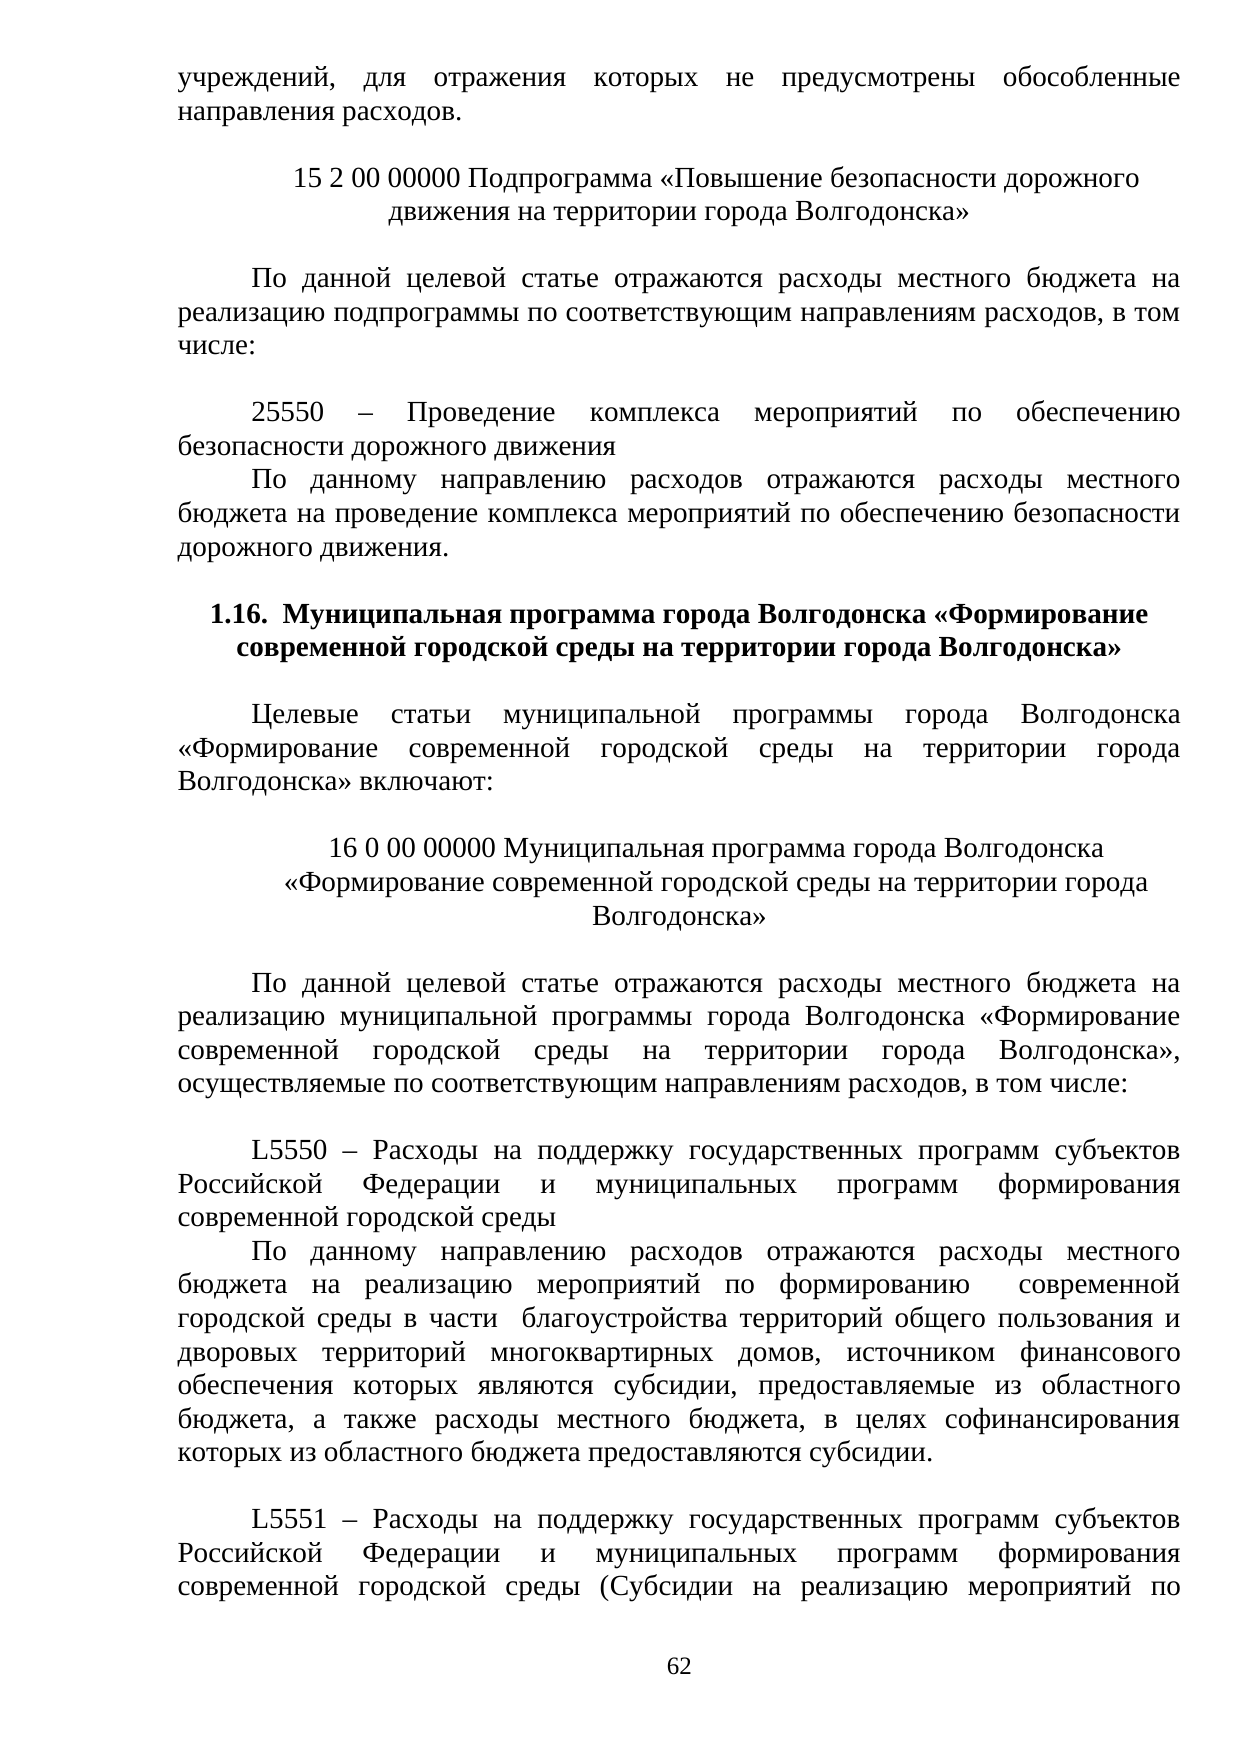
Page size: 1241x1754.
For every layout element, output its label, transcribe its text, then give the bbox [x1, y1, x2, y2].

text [177, 59, 1181, 126]
text L5550 – Расходы на поддержку государственных программ субъектов Российской Федерации и муниципальных программ формирования современной городской среды [177, 1132, 1181, 1233]
text 15 2 00 00000 Подпрограмма «Повышение безопасности дорожного движения на территории города Волгодонска» [177, 160, 1181, 227]
text По данной целевой статье отражаются расходы местного бюджета на реализацию муниципальной программы города Волгодонска «Формирование современной городской среды на территории города Волгодонска», осуществляемые по соответствующим направлениям расходов, в том числе: [177, 965, 1181, 1099]
text 25550 – Проведение комплекса мероприятий по обеспечению безопасности дорожного движения [177, 394, 1181, 462]
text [177, 1501, 1181, 1602]
text 16 0 00 00000 Муниципальная программа города Волгодонска [177, 831, 1181, 864]
text «Формирование современной городской среды на территории города Волгодонска» [177, 864, 1181, 931]
text По данному направлению расходов отражаются расходы местного бюджета на проведение комплекса мероприятий по обеспечению безопасности дорожного движения. [177, 462, 1181, 562]
text По данному направлению расходов отражаются расходы местного бюджета на реализацию мероприятий по формированию современной городской среды в части благоустройства территорий общего пользования и дворовых территорий многоквартирных домов, источником финансового обеспечения которых являются субсидии, предоставляемые из областного бюджета, а также расходы местного бюджета, в целях софинансирования которых из областного бюджета предоставляются субсидии. [177, 1233, 1181, 1468]
text Целевые статьи муниципальной программы города Волгодонска «Формирование современной городской среды на территории города Волгодонска» включают: [177, 696, 1181, 797]
text 1.16. Муниципальная программа города Волгодонска «Формирование современной городской среды на территории города Волгодонска» [177, 596, 1181, 663]
text По данной целевой статье отражаются расходы местного бюджета на реализацию подпрограммы по соответствующим направлениям расходов, в том числе: [177, 260, 1181, 361]
